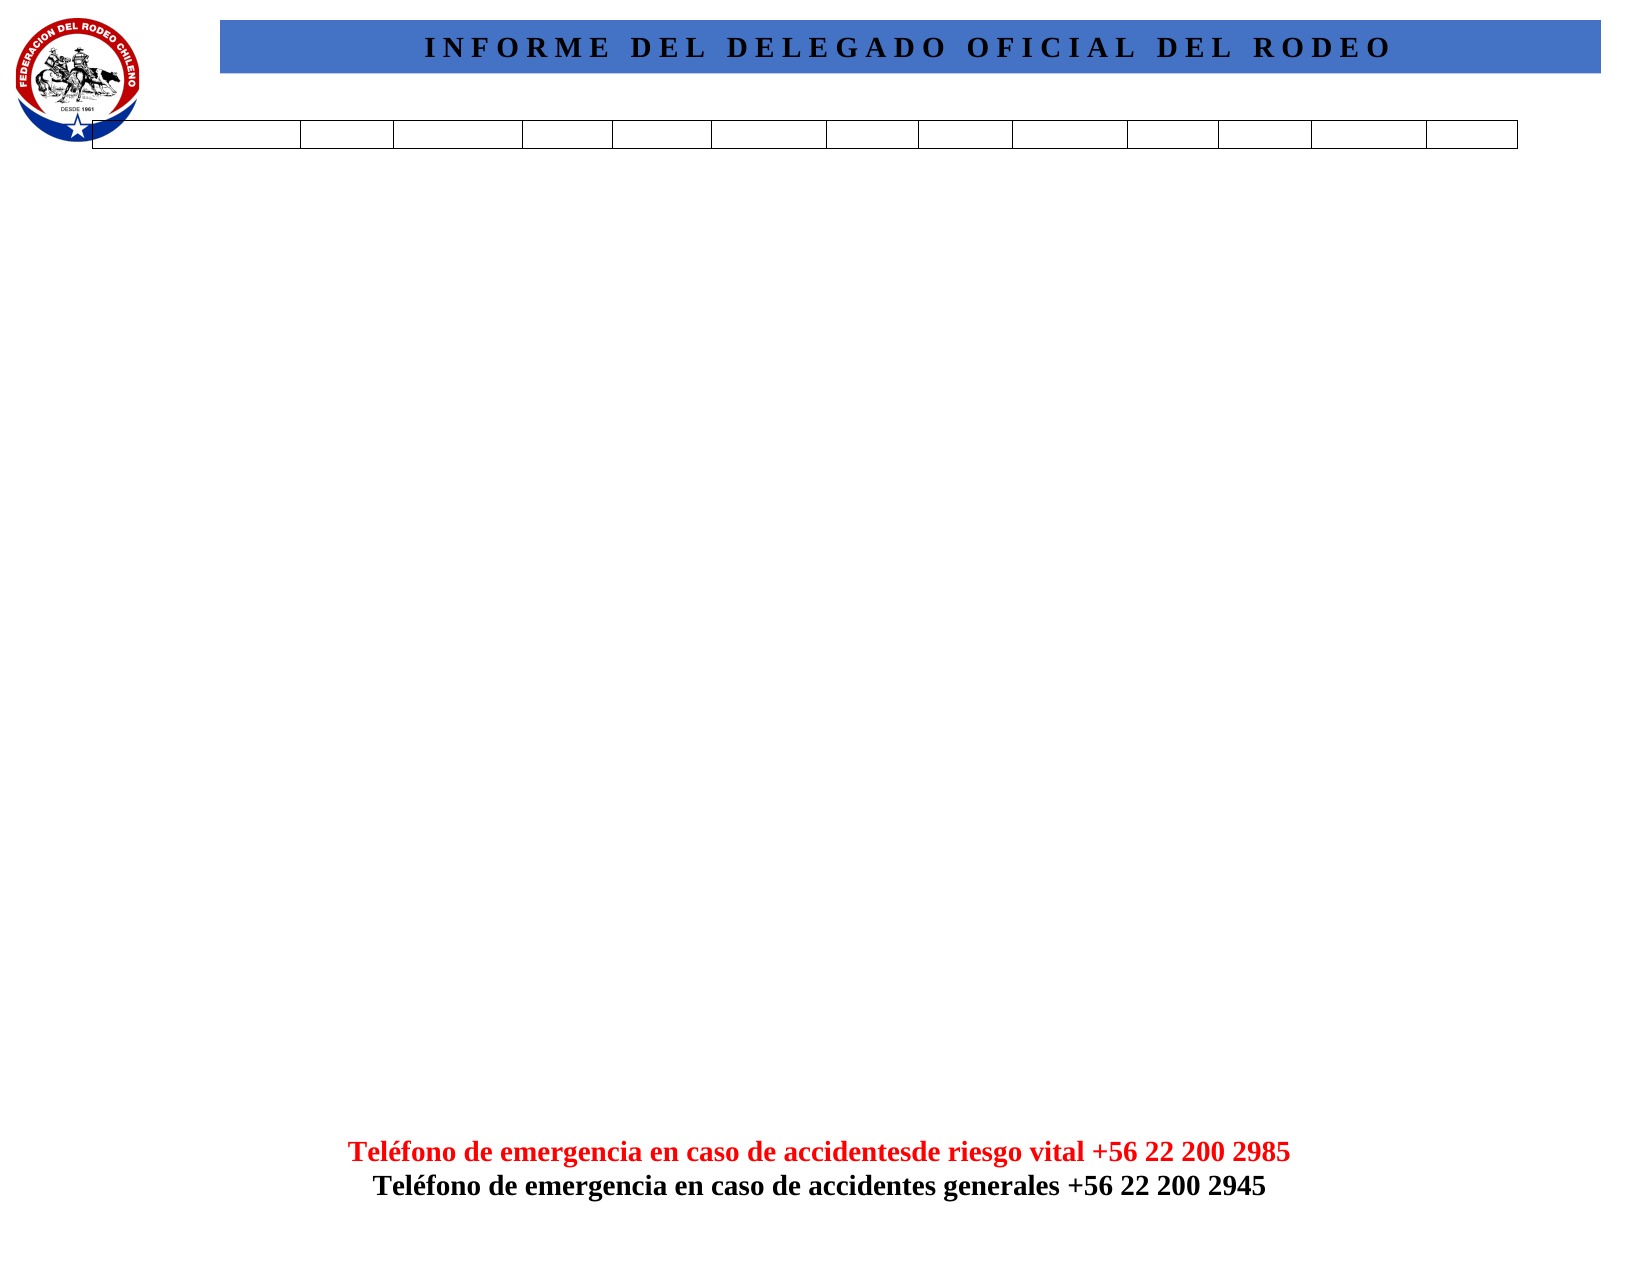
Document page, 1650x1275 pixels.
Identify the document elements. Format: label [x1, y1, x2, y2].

table_cell [1128, 121, 1218, 148]
table_cell [394, 121, 522, 148]
table_cell [523, 121, 612, 148]
table_cell [1013, 121, 1127, 148]
table_cell [712, 121, 826, 148]
table_cell [93, 121, 300, 148]
table_cell [919, 121, 1012, 148]
table_cell [827, 121, 918, 148]
table_cell [613, 121, 711, 148]
table_cell [1312, 121, 1426, 148]
picture [15, 18, 140, 142]
table_cell [1427, 121, 1517, 148]
table_cell [1219, 121, 1311, 148]
table_cell [301, 121, 393, 148]
